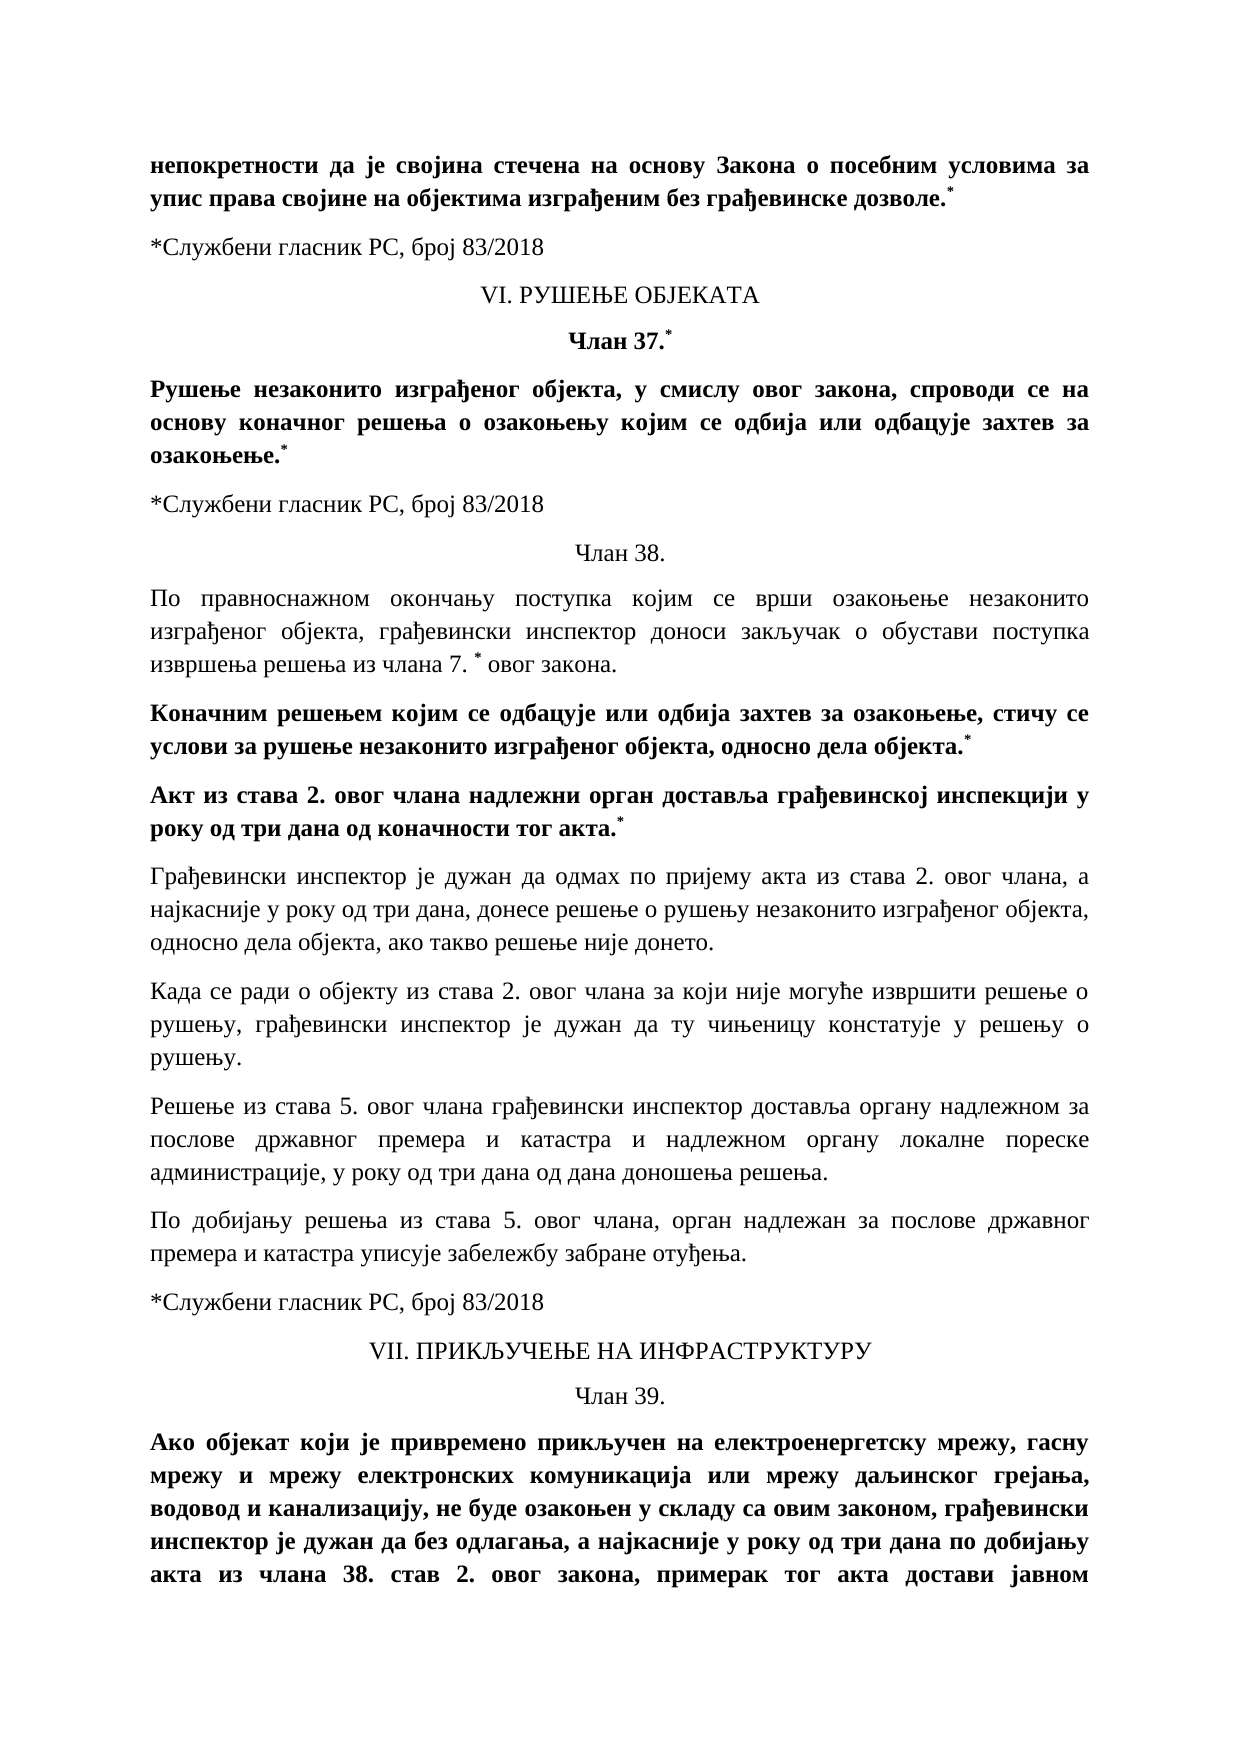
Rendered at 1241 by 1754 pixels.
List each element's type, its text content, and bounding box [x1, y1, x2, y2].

text *Службени гласник РС, број 83/2018 [150, 1287, 1090, 1316]
text Члан 38. [150, 538, 1090, 567]
text Члан 37.* [150, 326, 1090, 354]
text Решење из става 5. овог члана грађевински инспектор доставља органу надлежном за послове државног премера и катастра и надлежном органу локалне пореске администрације, у року од три дана од дана доношења решења. [150, 1091, 1090, 1186]
text Акт из става 2. овог члана надлежни орган доставља грађевинској инспекцији у року од три дана од коначности тог акта.* [150, 780, 1090, 841]
text По добијању решења из става 5. овог члана, орган надлежан за послове државног премера и катастра уписује забележбу забране отуђења. [150, 1205, 1090, 1267]
text По правноснажном окончању поступка којим се врши озакоњење незаконито изграђеног објекта, грађевински инспектор доноси закључак о обустави поступка извршења решења из члана 7. * овог закона. [150, 583, 1090, 678]
text *Службени гласник РС, број 83/2018 [150, 489, 1090, 518]
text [150, 1427, 1090, 1588]
text VI. РУШЕЊЕ ОБЈЕКАТА [150, 280, 1090, 309]
text Коначним решењем којим се одбацује или одбија захтев за озакоњење, стичу се услови за рушење незаконито изграђеног објекта, односно дела објекта.* [150, 698, 1090, 760]
text *Службени гласник РС, број 83/2018 [150, 232, 1090, 260]
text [150, 150, 1090, 212]
text Грађевински инспектор је дужан да одмах по пријему акта из става 2. овог члана, а најкасније у року од три дана, донесе решење о рушењу незаконито изграђеног објекта, односно дела објекта, ако такво решење није донето. [150, 861, 1090, 956]
text VII. ПРИКЉУЧЕЊЕ НА ИНФРАСТРУКТУРУ [150, 1336, 1090, 1364]
text Рушење незаконито изграђеног објекта, у смислу овог закона, спроводи се на основу коначног решења о озакоњењу којим се одбија или одбацује захтев за озакоњење.* [150, 374, 1090, 469]
text Члан 39. [150, 1381, 1090, 1410]
text Када се ради о објекту из става 2. овог члана за који није могуће извршити решење о рушењу, грађевински инспектор је дужан да ту чињеницу констатује у решењу о рушењу. [150, 976, 1090, 1071]
